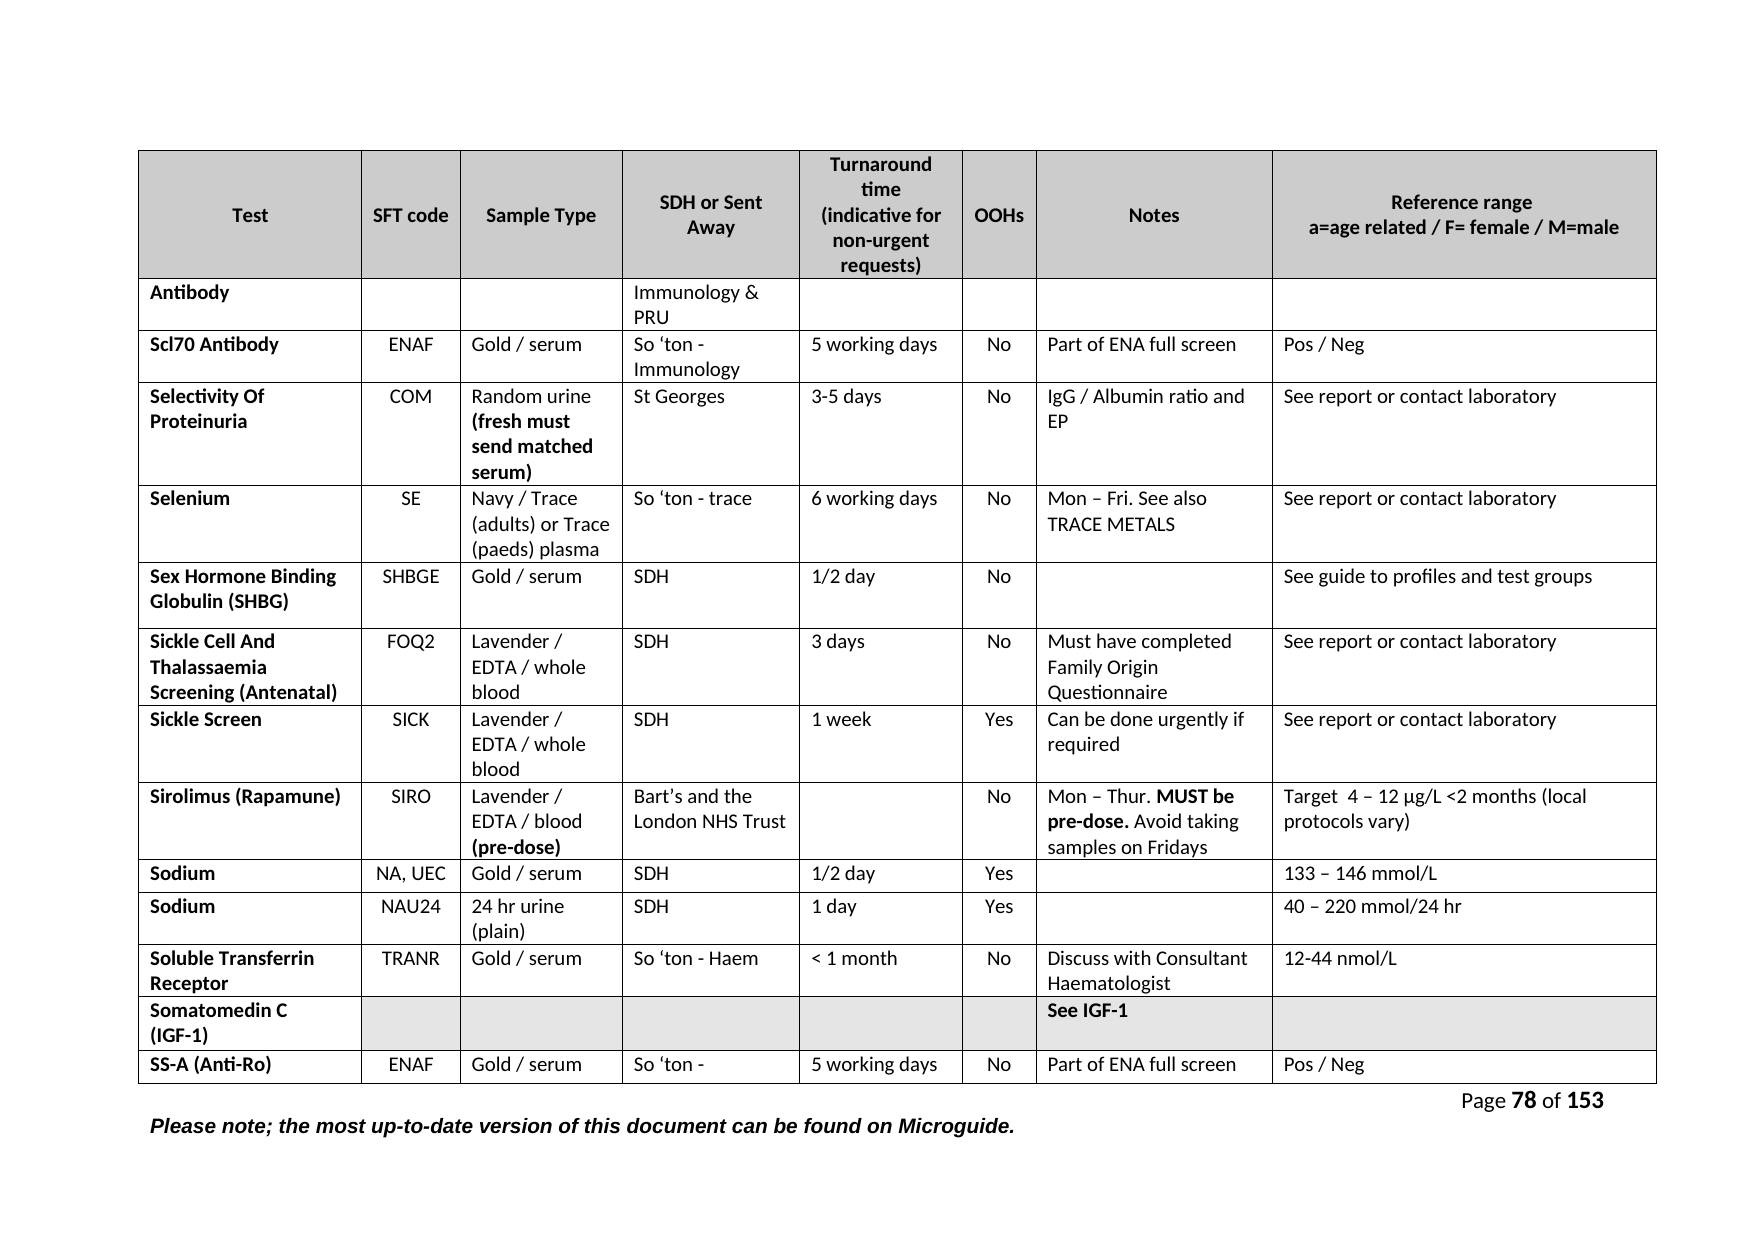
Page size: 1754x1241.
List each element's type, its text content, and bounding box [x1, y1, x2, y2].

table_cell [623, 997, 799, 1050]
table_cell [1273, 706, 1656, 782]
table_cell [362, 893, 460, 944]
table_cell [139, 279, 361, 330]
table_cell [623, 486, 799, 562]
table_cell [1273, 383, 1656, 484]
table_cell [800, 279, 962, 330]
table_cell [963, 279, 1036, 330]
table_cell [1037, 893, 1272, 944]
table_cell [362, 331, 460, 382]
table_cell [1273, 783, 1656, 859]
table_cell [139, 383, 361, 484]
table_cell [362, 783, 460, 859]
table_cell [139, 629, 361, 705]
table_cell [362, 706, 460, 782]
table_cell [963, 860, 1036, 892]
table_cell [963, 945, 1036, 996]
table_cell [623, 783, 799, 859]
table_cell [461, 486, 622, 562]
table_header SFT code [362, 151, 460, 278]
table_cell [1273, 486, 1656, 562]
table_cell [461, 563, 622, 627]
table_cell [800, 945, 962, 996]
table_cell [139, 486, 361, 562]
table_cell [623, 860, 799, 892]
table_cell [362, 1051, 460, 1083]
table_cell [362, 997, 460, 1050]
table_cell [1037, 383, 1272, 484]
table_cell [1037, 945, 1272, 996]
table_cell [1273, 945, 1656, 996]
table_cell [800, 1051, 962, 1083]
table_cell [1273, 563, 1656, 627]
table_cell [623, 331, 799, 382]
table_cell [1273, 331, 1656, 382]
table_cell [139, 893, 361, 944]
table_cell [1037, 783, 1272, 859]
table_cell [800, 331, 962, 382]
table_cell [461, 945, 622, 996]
table_header Sample Type [461, 151, 622, 278]
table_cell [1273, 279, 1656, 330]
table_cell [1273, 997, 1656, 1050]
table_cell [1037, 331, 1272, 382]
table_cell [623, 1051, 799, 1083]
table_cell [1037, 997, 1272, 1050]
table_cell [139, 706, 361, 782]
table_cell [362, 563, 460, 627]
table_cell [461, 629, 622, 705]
table_header SDH or Sent Away [623, 151, 799, 278]
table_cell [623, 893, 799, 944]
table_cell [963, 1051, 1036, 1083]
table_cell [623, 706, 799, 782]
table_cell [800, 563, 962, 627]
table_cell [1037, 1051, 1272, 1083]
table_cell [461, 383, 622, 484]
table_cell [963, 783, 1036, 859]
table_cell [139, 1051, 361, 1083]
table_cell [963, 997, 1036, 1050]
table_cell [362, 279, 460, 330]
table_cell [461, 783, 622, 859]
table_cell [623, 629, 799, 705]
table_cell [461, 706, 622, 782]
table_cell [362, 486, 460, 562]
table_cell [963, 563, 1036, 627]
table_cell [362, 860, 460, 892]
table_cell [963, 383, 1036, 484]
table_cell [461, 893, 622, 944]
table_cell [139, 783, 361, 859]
table_header Test [139, 151, 361, 278]
table_header OOHs [963, 151, 1036, 278]
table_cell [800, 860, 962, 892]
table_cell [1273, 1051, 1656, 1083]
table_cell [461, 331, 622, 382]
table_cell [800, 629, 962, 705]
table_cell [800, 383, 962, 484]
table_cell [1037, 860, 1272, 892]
table_header Reference range a=age related / F= female / M=male [1273, 151, 1656, 278]
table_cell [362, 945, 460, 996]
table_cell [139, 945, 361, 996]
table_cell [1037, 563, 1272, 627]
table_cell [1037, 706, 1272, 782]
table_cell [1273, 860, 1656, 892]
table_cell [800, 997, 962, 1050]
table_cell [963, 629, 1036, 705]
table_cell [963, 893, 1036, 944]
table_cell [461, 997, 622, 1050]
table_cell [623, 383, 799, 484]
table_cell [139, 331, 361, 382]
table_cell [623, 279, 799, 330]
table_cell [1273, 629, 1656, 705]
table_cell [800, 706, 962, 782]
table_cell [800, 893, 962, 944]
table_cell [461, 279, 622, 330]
table_header Notes [1037, 151, 1272, 278]
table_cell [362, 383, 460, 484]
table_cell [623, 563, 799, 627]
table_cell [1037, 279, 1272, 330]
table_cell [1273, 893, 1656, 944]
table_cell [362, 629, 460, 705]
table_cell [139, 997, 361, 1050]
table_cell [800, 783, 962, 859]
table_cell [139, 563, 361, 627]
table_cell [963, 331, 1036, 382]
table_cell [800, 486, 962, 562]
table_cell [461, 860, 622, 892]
table_header Turnaround time (indicative for non-urgent requests) [800, 151, 962, 278]
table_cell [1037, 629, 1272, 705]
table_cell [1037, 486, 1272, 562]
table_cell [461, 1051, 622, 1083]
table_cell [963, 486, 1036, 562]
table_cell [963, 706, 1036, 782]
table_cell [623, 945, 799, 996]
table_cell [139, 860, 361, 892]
